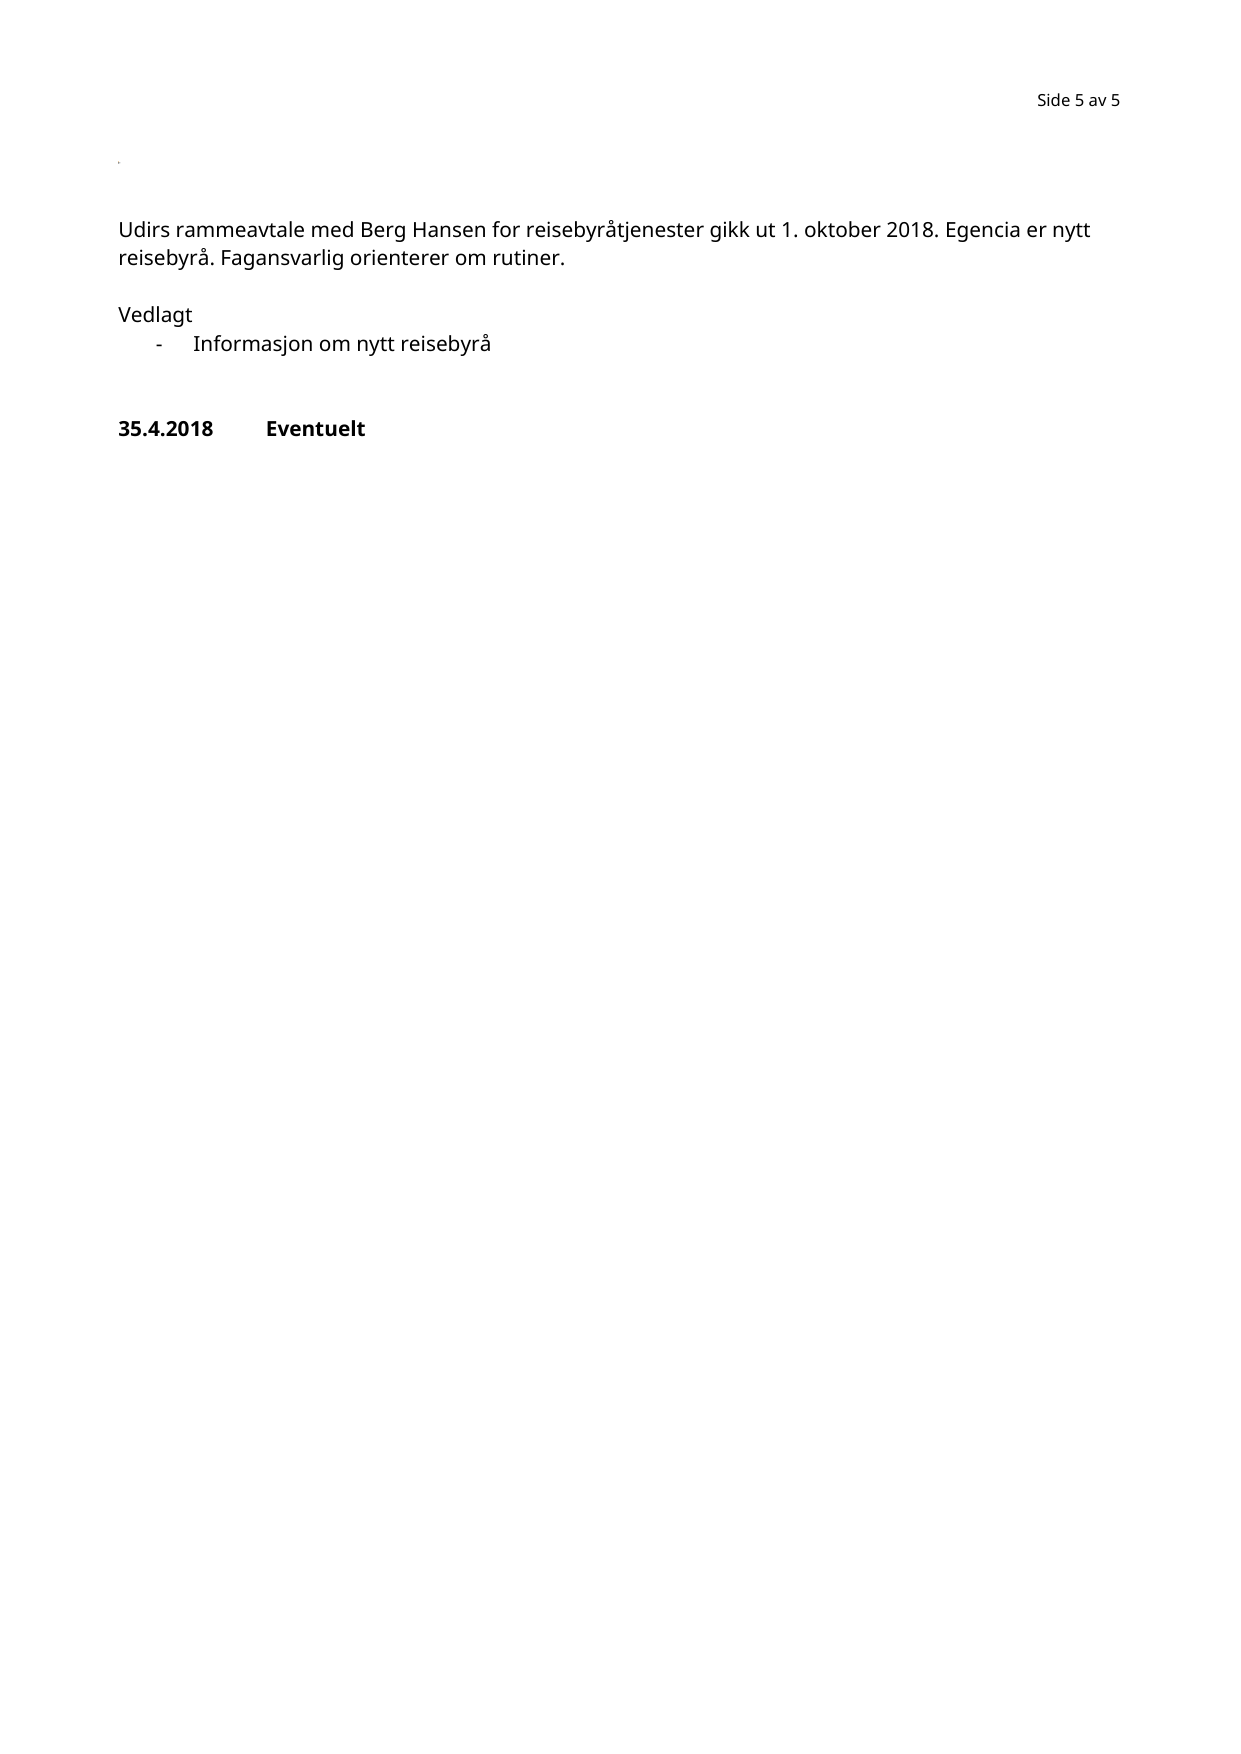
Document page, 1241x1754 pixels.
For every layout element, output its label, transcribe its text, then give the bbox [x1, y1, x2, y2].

list Informasjon om nytt reisebyrå [156, 329, 1152, 357]
text Vedlagt [118, 300, 1152, 329]
text Udirs rammeavtale med Berg Hansen for reisebyråtjenester gikk ut 1. oktober 2018. Egencia er nytt reisebyrå. Fagansvarlig orienterer om rutiner. [118, 215, 1152, 272]
text 35.4.2018 Eventuelt [118, 414, 1152, 443]
